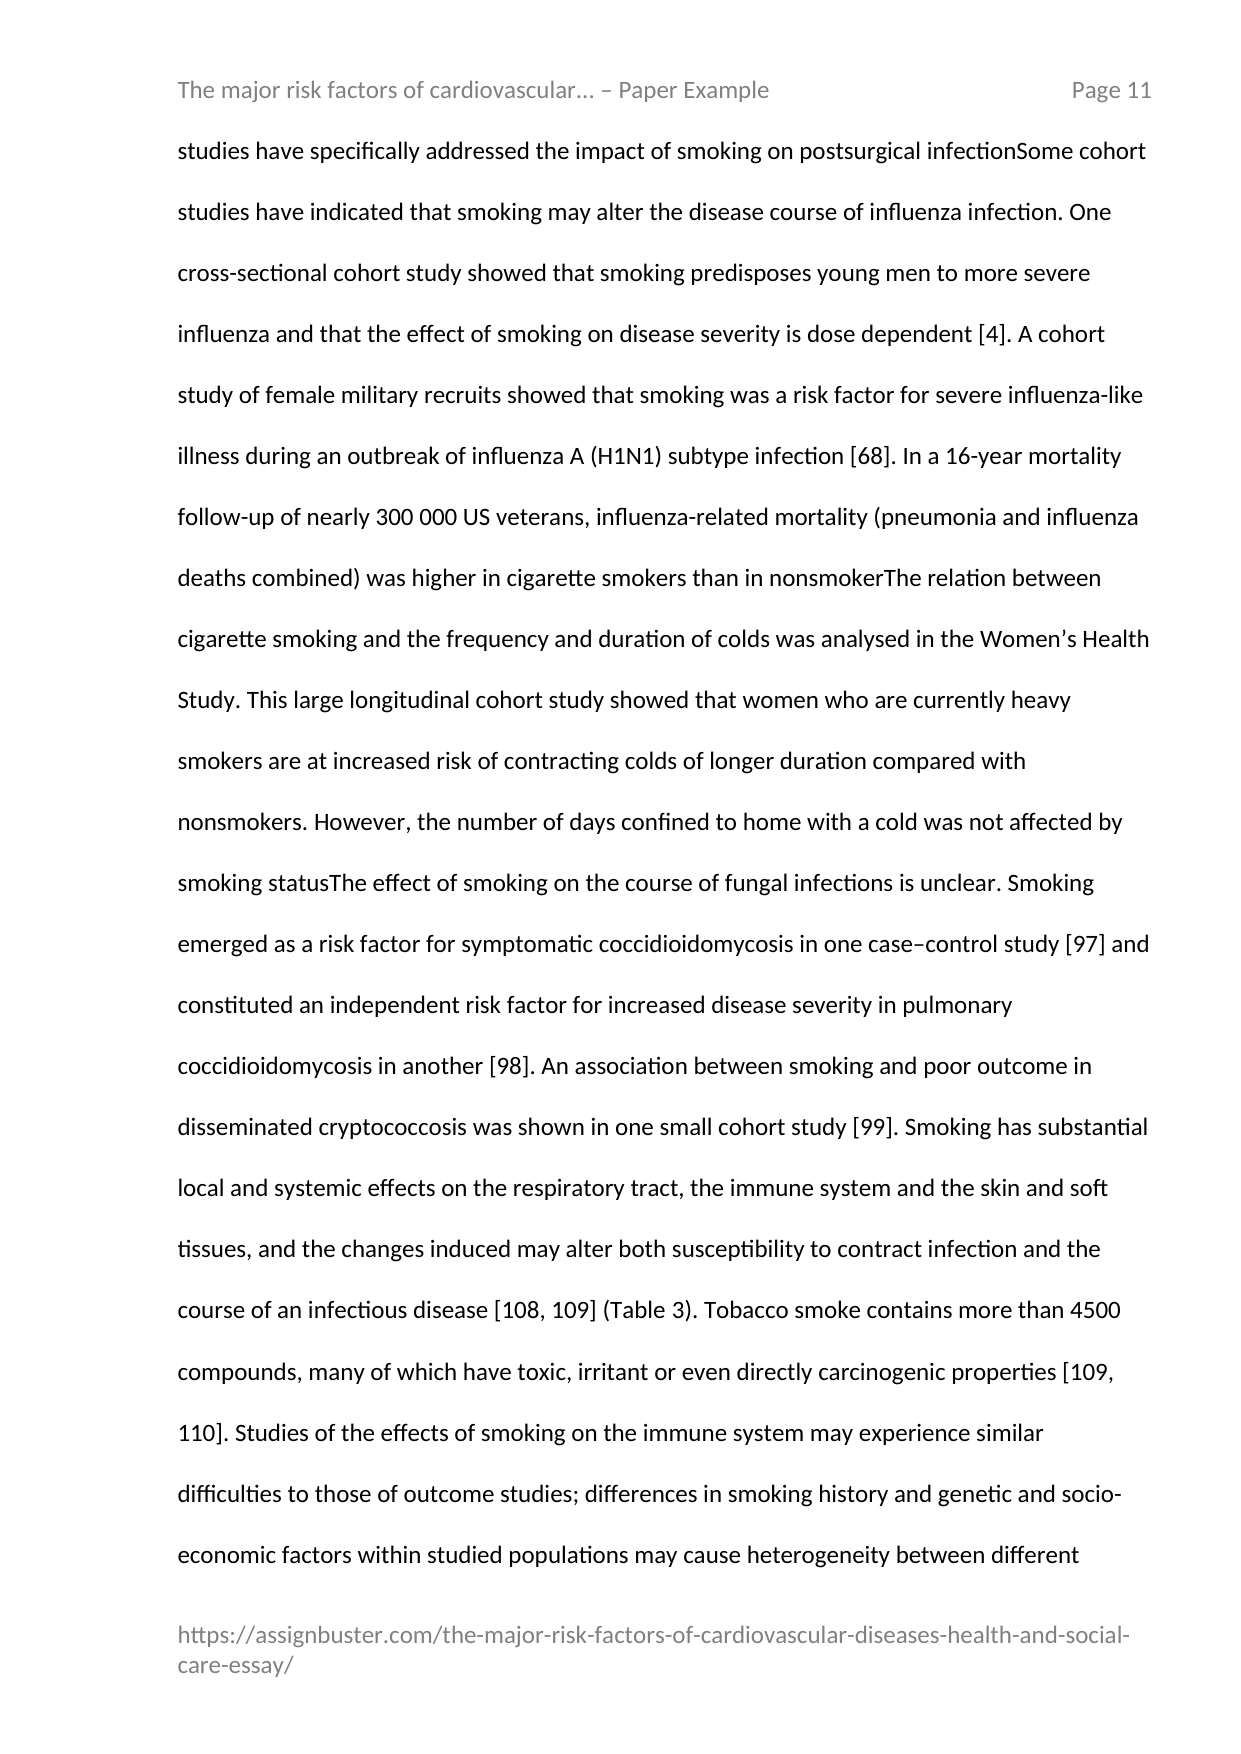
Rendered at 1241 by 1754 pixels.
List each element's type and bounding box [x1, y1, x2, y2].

text [177, 135, 1152, 1569]
